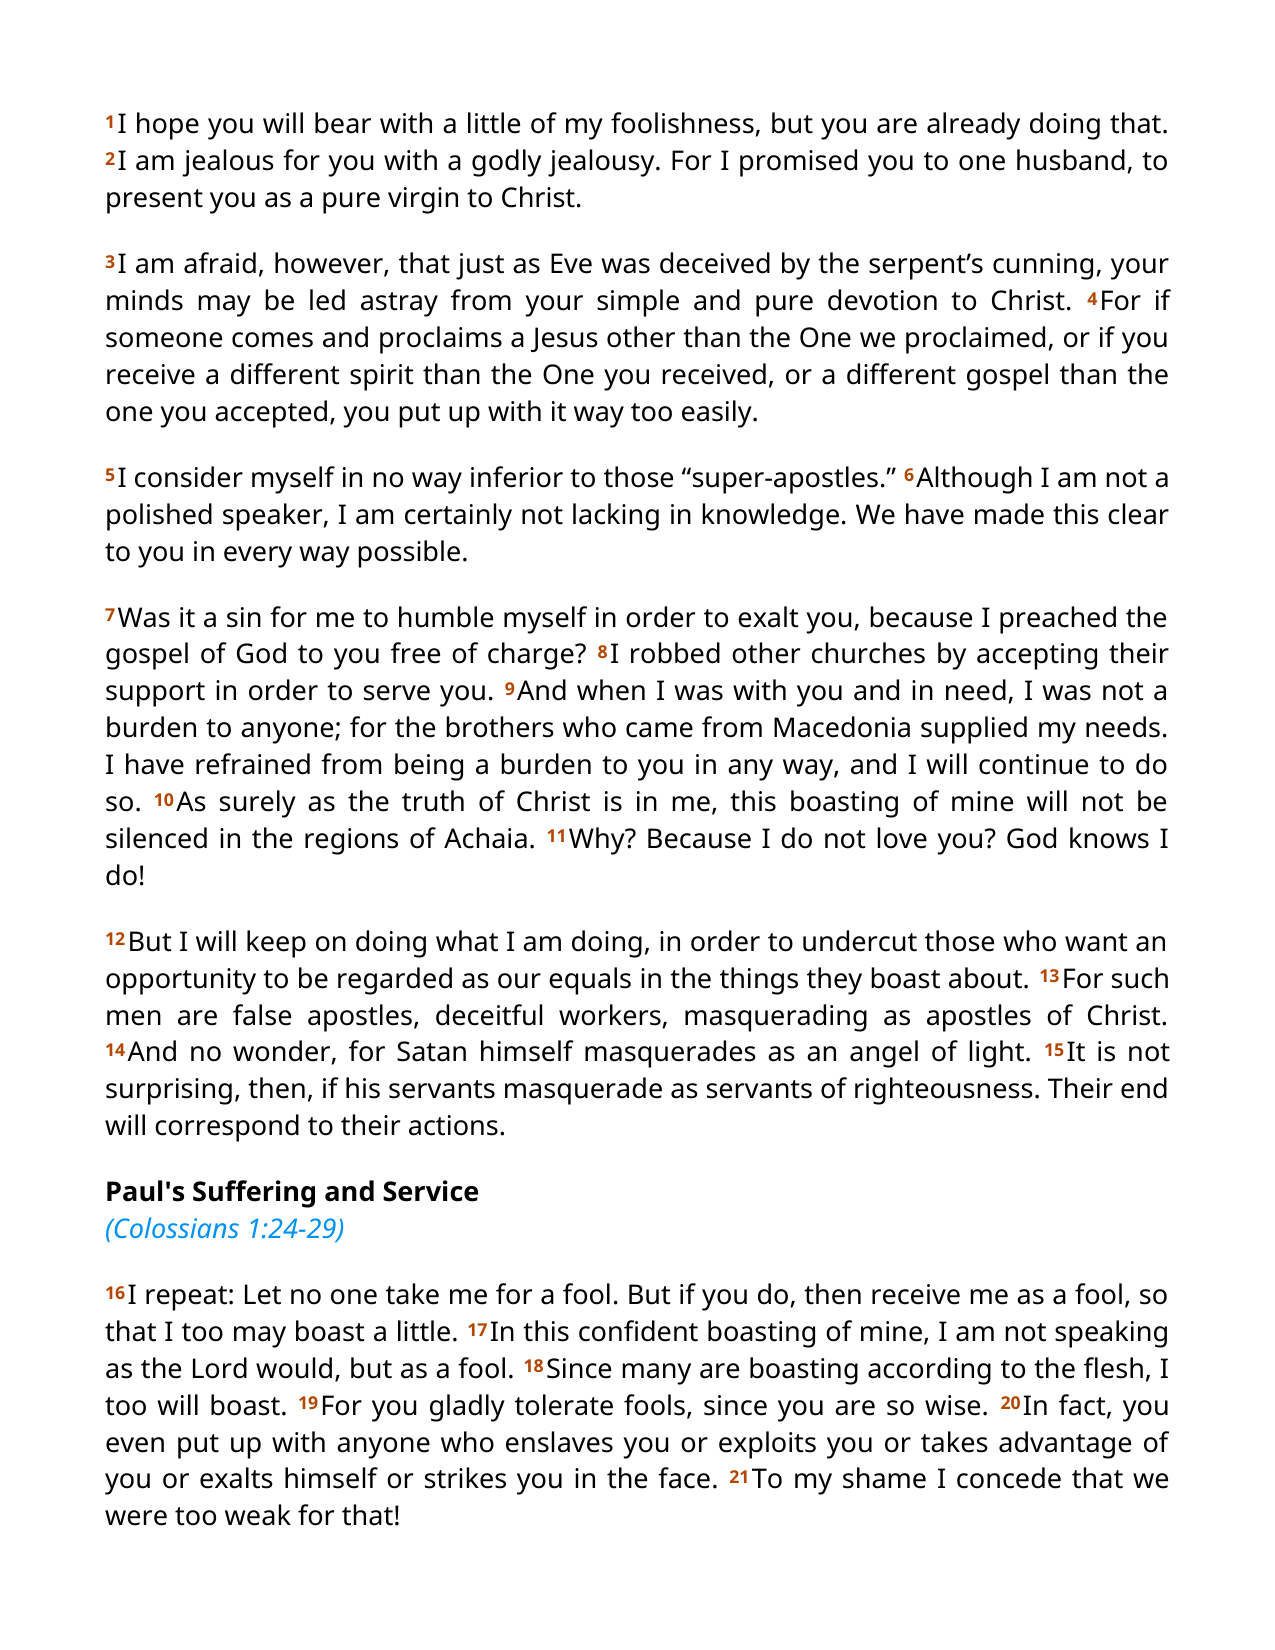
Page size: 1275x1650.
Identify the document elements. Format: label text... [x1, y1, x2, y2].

text 16 I repeat: Let no one take me for a fool. But if you do, then receive me as a fool, so that I too may boast a little. 17 In this confident boasting of mine, I am not speaking as the Lord would, but as a fool. 18 Since many are boasting according to the flesh, I too will boast. 19 For you gladly tolerate fools, since you are so wise. 20 In fact, you even put up with anyone who enslaves you or exploits you or takes advantage of you or exalts himself or strikes you in the face. 21 To my shame I concede that we were too weak for that! [105, 1276, 1170, 1534]
text 5 I consider myself in no way inferior to those “super-apostles.” 6 Although I am not a polished speaker, I am certainly not lacking in knowledge. We have made this clear to you in every way possible. [105, 458, 1170, 569]
text 1 I hope you will bear with a little of my foolishness, but you are already doing that. 2 I am jealous for you with a godly jealousy. For I promised you to one husband, to present you as a pure virgin to Christ. [105, 105, 1170, 216]
text 7 Was it a sin for me to humble myself in order to exalt you, because I preached the gospel of God to you free of charge? 8 I robbed other churches by accepting their support in order to serve you. 9 And when I was with you and in need, I was not a burden to anyone; for the brothers who came from Macedonia supplied my needs. I have refrained from being a burden to you in any way, and I will continue to do so. 10 As surely as the truth of Christ is in me, this boasting of mine will not be silenced in the regions of Achaia. 11 Why? Because I do not love you? God knows I do! [105, 598, 1170, 893]
text 12 But I will keep on doing what I am doing, in order to undercut those who want an opportunity to be regarded as our equals in the things they boast about. 13 For such men are false apostles, deceitful workers, masquerading as apostles of Christ. 14 And no wonder, for Satan himself masquerades as an angel of light. 15 It is not surprising, then, if his servants masquerade as servants of righteousness. Their end will correspond to their actions. [105, 922, 1170, 1143]
text Paul's Suffering and Service (Colossians 1:24-29) [105, 1173, 1170, 1246]
text 3 I am afraid, however, that just as Eve was deceived by the serpent’s cunning, your minds may be led astray from your simple and pure devotion to Christ. 4 For if someone comes and proclaims a Jesus other than the One we proclaimed, or if you receive a different spirit than the One you received, or a different gospel than the one you accepted, you put up with it way too easily. [105, 245, 1170, 429]
